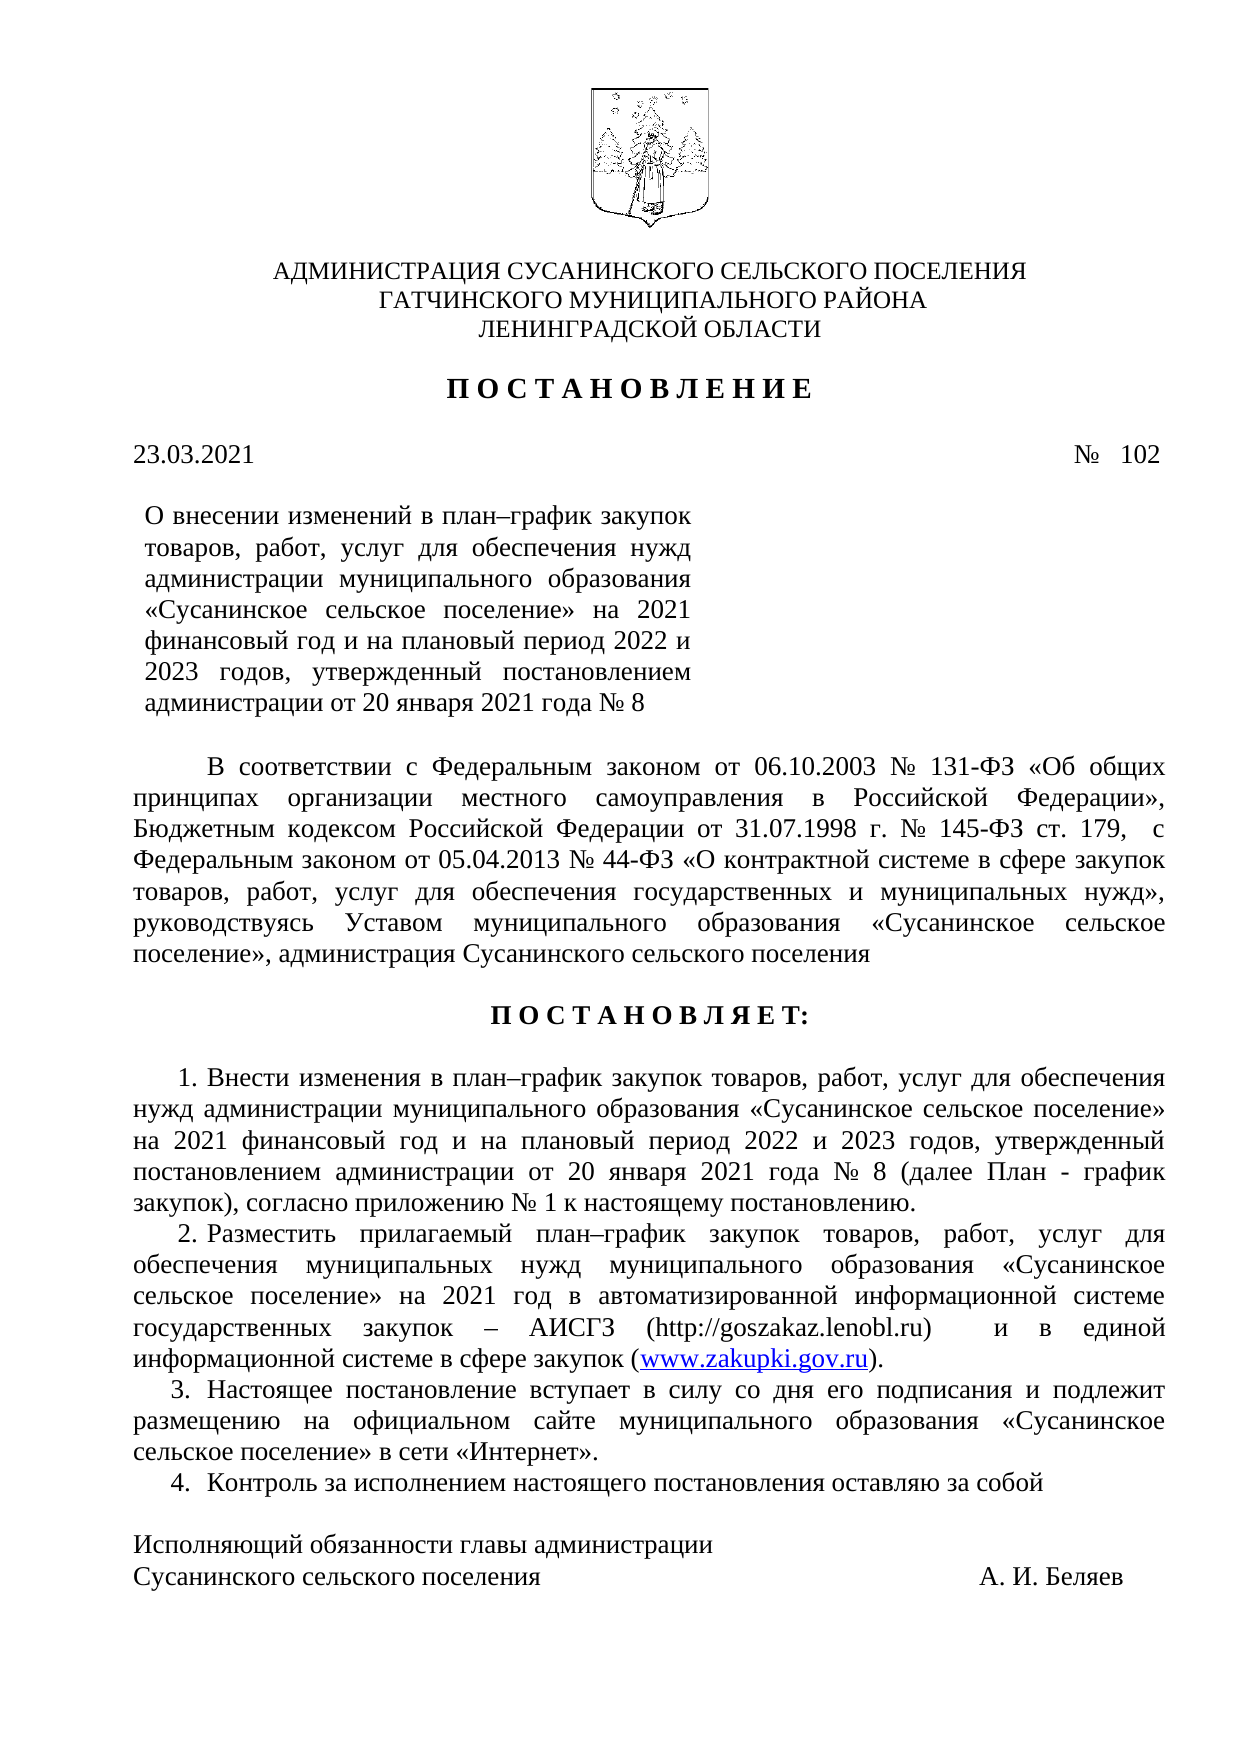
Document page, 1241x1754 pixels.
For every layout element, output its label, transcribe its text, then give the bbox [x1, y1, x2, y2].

text 23.03.2021 № 102 [133, 438, 1167, 470]
text ЛЕНИНГРАДСКОЙ ОБЛАСТИ [133, 314, 1167, 343]
text Сусанинского сельского поселения А. И. Беляев [133, 1560, 1167, 1591]
list Настоящее постановление вступает в силу со дня его подписания и подлежит размещению на официальном сайте муниципального образования «Сусанинское сельское поселение» в сети «Интернет». [133, 1373, 1167, 1466]
text В соответствии с Федеральным законом от 06.10.2003 № 131-ФЗ «Об общих принципах организации местного самоуправления в Российской Федерации», Бюджетным кодексом Российской Федерации от 31.07.1998 г. № 145-ФЗ ст. 179, с Федеральным законом от 05.04.2013 № 44-ФЗ «О контрактной системе в сфере закупок товаров, работ, услуг для обеспечения государственных и муниципальных нужд», руководствуясь Уставом муниципального образования «Сусанинское сельское поселение», администрация Сусанинского сельского поселения [133, 750, 1167, 968]
list Контроль за исполнением настоящего постановления оставляю за собой [133, 1466, 1167, 1497]
table_header О внесении изменений в план–график закупок товаров, работ, услуг для обеспечения нужд администрации муниципального образования «Сусанинское сельское поселение» на 2021 финансовый год и на плановый период 2022 и 2023 годов, утвержденный постановлением администрации от 20 января 2021 года № 8 [133, 500, 703, 717]
text П О С Т А Н О В Л Я Е Т: [133, 999, 1167, 1030]
text П О С Т А Н О В Л Е Н И Е [133, 371, 1167, 405]
text Исполняющий обязанности главы администрации [133, 1529, 1167, 1560]
text АДМИНИСТРАЦИЯ СУСАНИНСКОГО СЕЛЬСКОГО ПОСЕЛЕНИЯ [133, 256, 1167, 285]
list Разместить прилагаемый план–график закупок товаров, работ, услуг для обеспечения муниципальных нужд муниципального образования «Сусанинское сельское поселение» на 2021 год в автоматизированной информационной системе государственных закупок – АИСГЗ (http://goszakaz.lenobl.ru) и в единой информационной системе в сфере закупок (www.zakupki.gov.ru). [133, 1217, 1167, 1373]
text ГАТЧИНСКОГО МУНИЦИПАЛЬНОГО РАЙОНА [133, 285, 1167, 314]
picture [591, 88, 709, 228]
list Внести изменения в план–график закупок товаров, работ, услуг для обеспечения нужд администрации муниципального образования «Сусанинское сельское поселение» на 2021 финансовый год и на плановый период 2022 и 2023 годов, утвержденный постановлением администрации от 20 января 2021 года № 8 (далее План - график закупок), согласно приложению № 1 к настоящему постановлению. [133, 1061, 1167, 1217]
